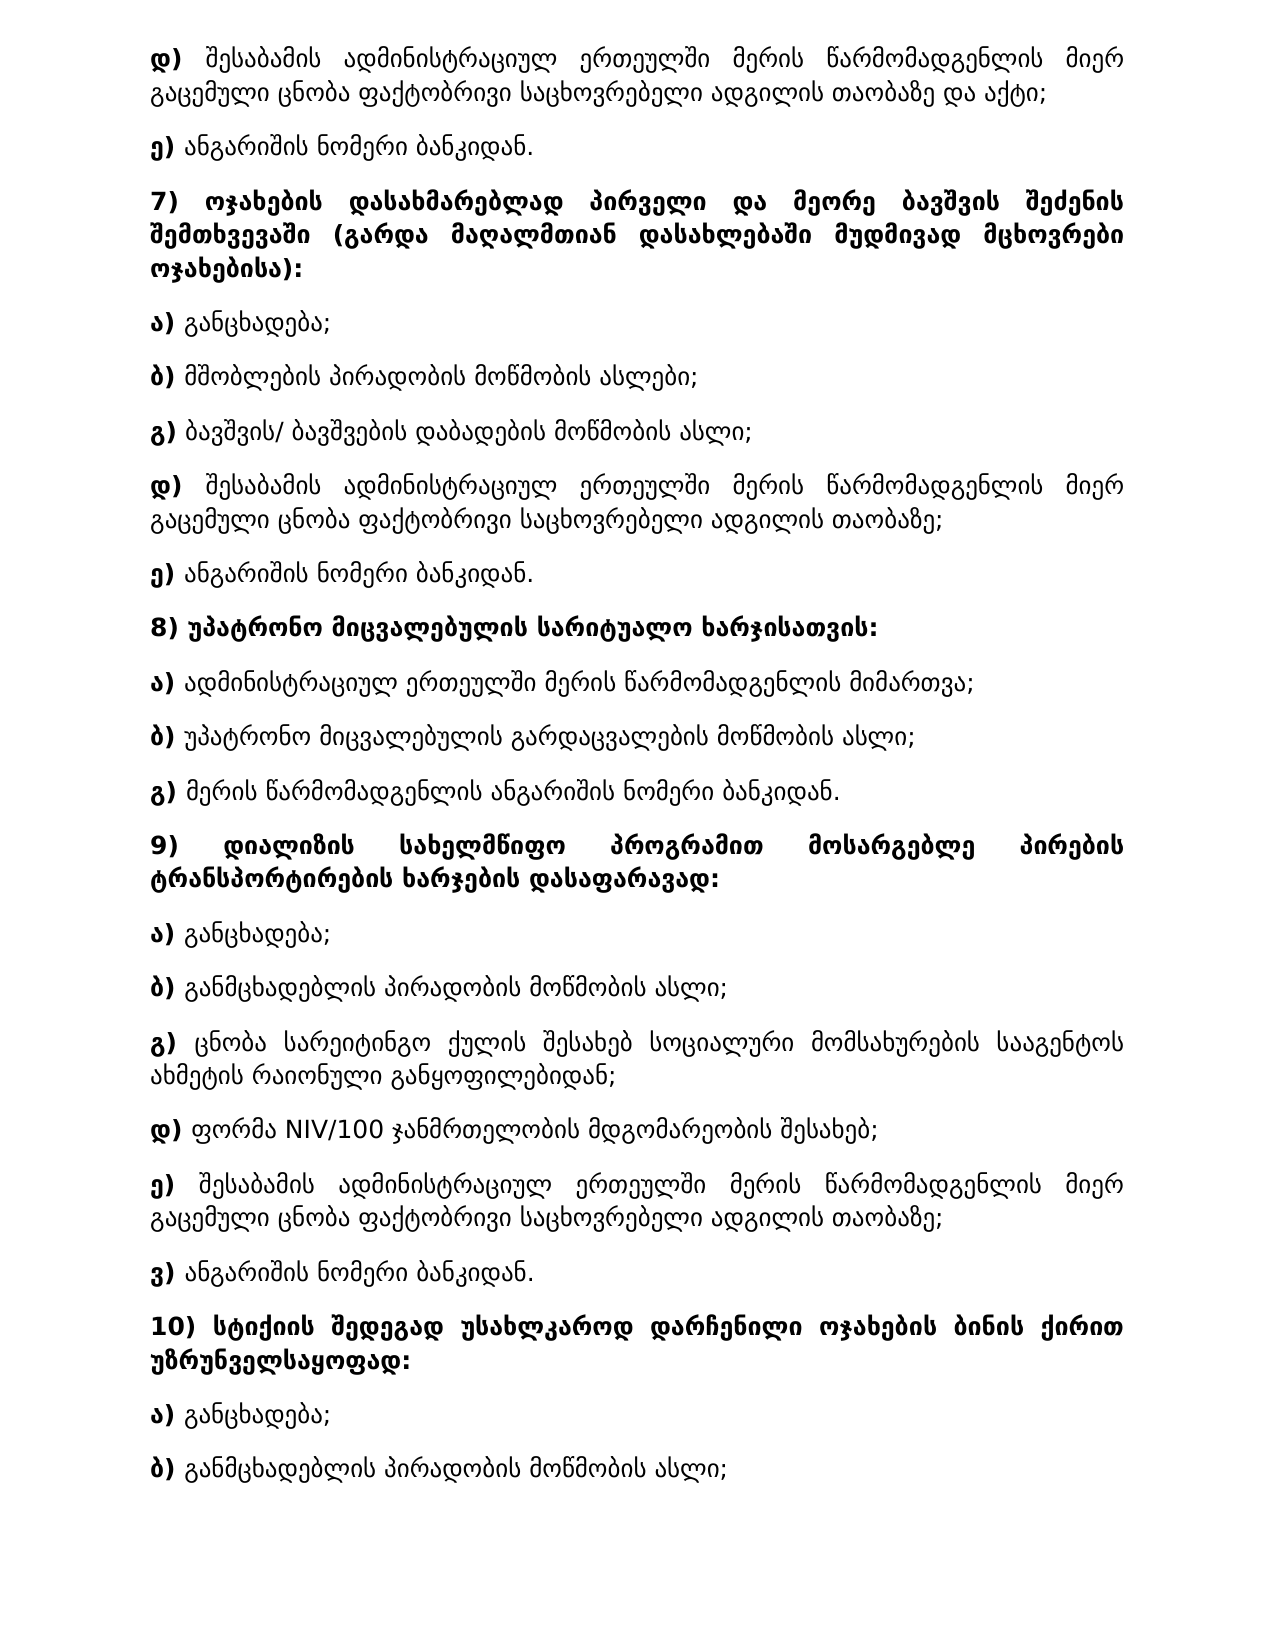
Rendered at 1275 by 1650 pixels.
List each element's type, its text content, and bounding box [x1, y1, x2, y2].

text ა) ადმინისტრაციულ ერთეულში მერის წარმომადგენლის მიმართვა; [150, 668, 1125, 697]
text ბ) განმცხადებლის პირადობის მოწმობის ასლი; [150, 1454, 1125, 1484]
text ბ) განმცხადებლის პირადობის მოწმობის ასლი; [150, 973, 1125, 1002]
text ე) ანგარიშის ნომერი ბანკიდან. [150, 132, 1125, 161]
text ა) განცხადება; [150, 919, 1125, 948]
text ე) ანგარიშის ნომერი ბანკიდან. [150, 559, 1125, 588]
text ა) განცხადება; [150, 1400, 1125, 1429]
text ბ) მშობლების პირადობის მოწმობის ასლები; [150, 362, 1125, 392]
text დ) ფორმა NIV/100 ჯანმრთელობის მდგომარეობის შესახებ; [150, 1116, 1125, 1145]
text გ) მერის წარმომადგენლის ანგარიშის ნომერი ბანკიდან. [150, 777, 1125, 806]
text გ) ცნობა სარეიტინგო ქულის შესახებ სოციალური მომსახურების სააგენტოს ახმეტის რაიონული განყოფილებიდან; [150, 1028, 1125, 1090]
text გ) ბავშვის/ ბავშვების დაბადების მოწმობის ასლი; [150, 417, 1125, 446]
text ა) განცხადება; [150, 308, 1125, 337]
text დ) შესაბამის ადმინისტრაციულ ერთეულში მერის წარმომადგენლის მიერ გაცემული ცნობა ფაქტობრივი საცხოვრებელი ადგილის თაობაზე და აქტი; [150, 44, 1125, 107]
text ვ) ანგარიშის ნომერი ბანკიდან. [150, 1258, 1125, 1287]
text 8) უპატრონო მიცვალებულის სარიტუალო ხარჯისათვის: [150, 613, 1125, 643]
text ბ) უპატრონო მიცვალებულის გარდაცვალების მოწმობის ასლი; [150, 722, 1125, 751]
text 10) სტიქიის შედეგად უსახლკაროდ დარჩენილი ოჯახების ბინის ქირით უზრუნველსაყოფად: [150, 1312, 1125, 1375]
text ე) შესაბამის ადმინისტრაციულ ერთეულში მერის წარმომადგენლის მიერ გაცემული ცნობა ფაქტობრივი საცხოვრებელი ადგილის თაობაზე; [150, 1170, 1125, 1233]
text დ) შესაბამის ადმინისტრაციულ ერთეულში მერის წარმომადგენლის მიერ გაცემული ცნობა ფაქტობრივი საცხოვრებელი ადგილის თაობაზე; [150, 471, 1125, 534]
text 7) ოჯახების დასახმარებლად პირველი და მეორე ბავშვის შეძენის შემთხვევაში (გარდა მაღალმთიან დასახლებაში მუდმივად მცხოვრები ოჯახებისა): [150, 187, 1125, 283]
text 9) დიალიზის სახელმწიფო პროგრამით მოსარგებლე პირების ტრანსპორტირების ხარჯების დასაფარავად: [150, 831, 1125, 894]
